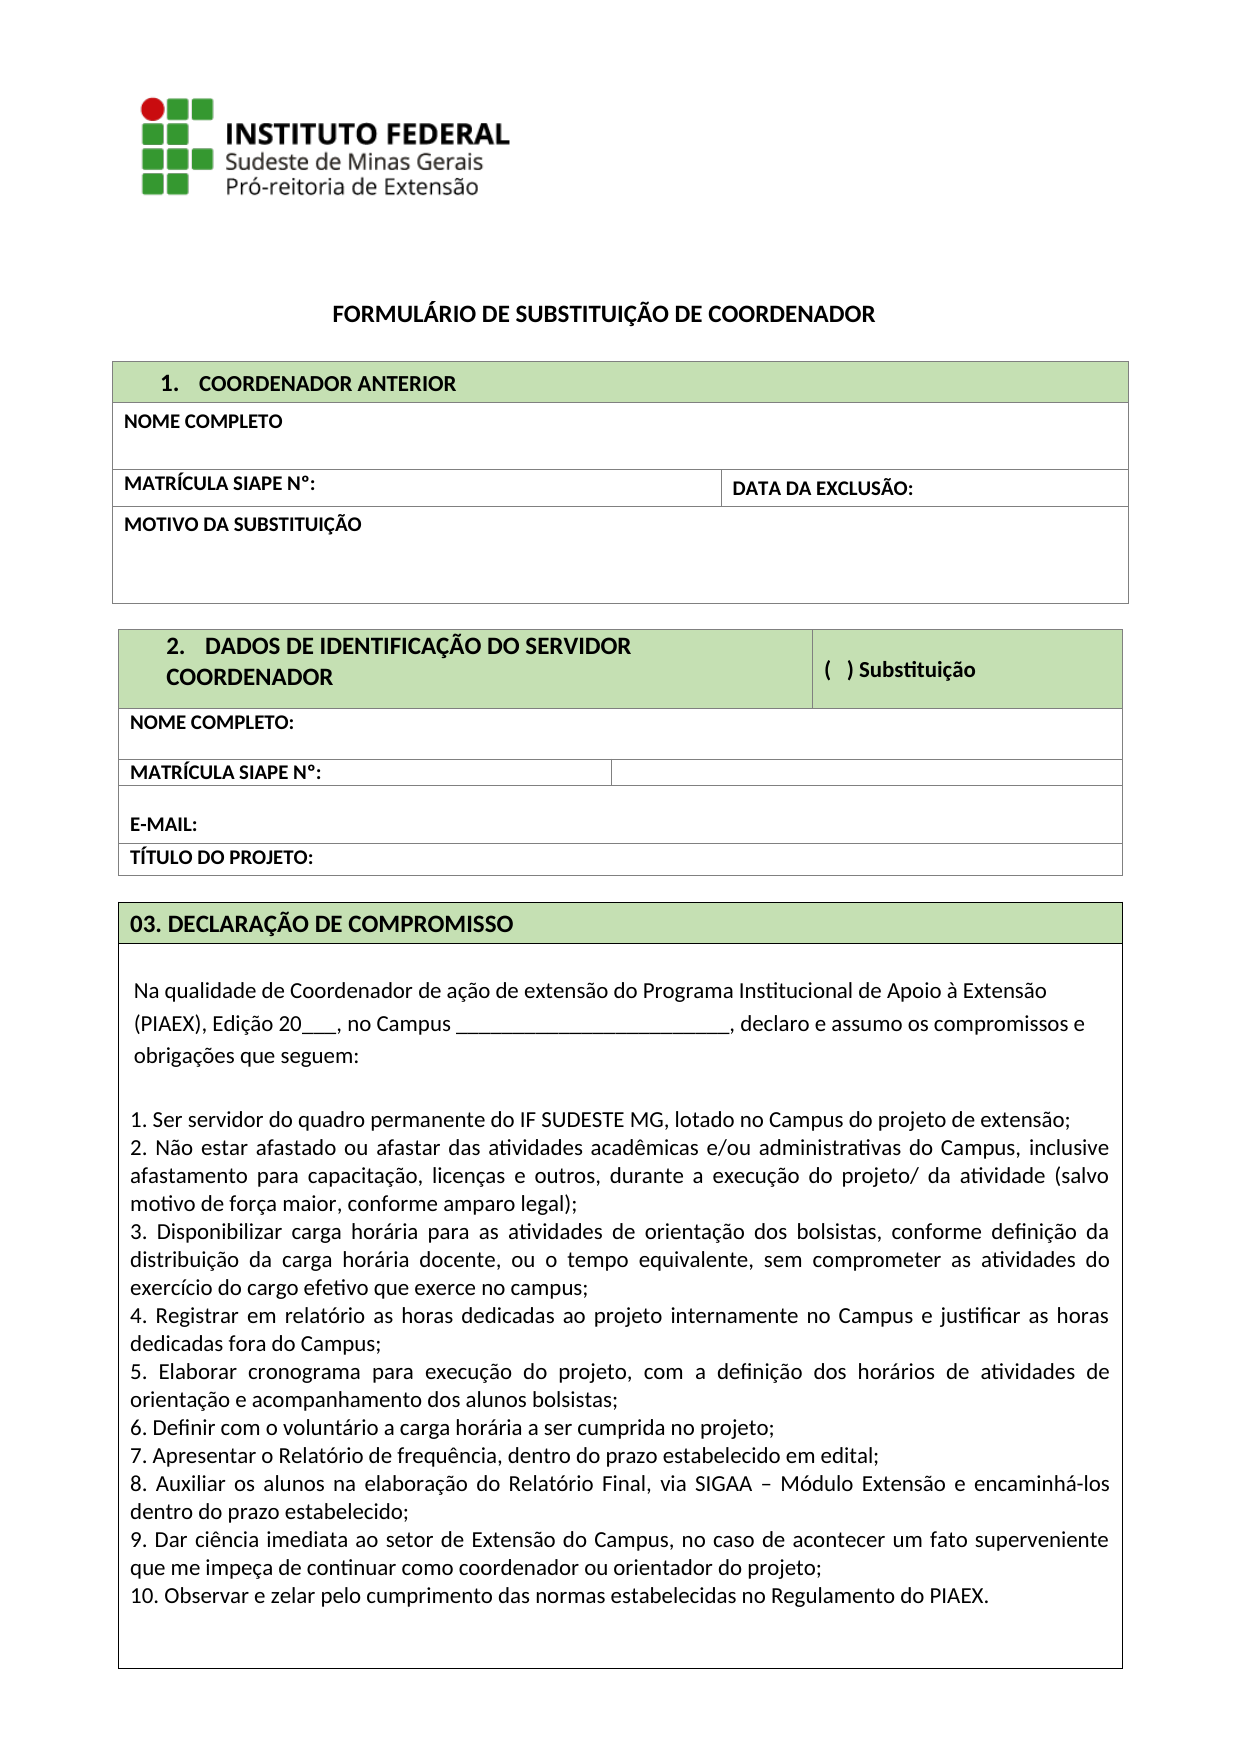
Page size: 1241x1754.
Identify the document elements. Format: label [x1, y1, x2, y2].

table_header [90, 249, 1152, 1669]
picture [118, 73, 538, 218]
